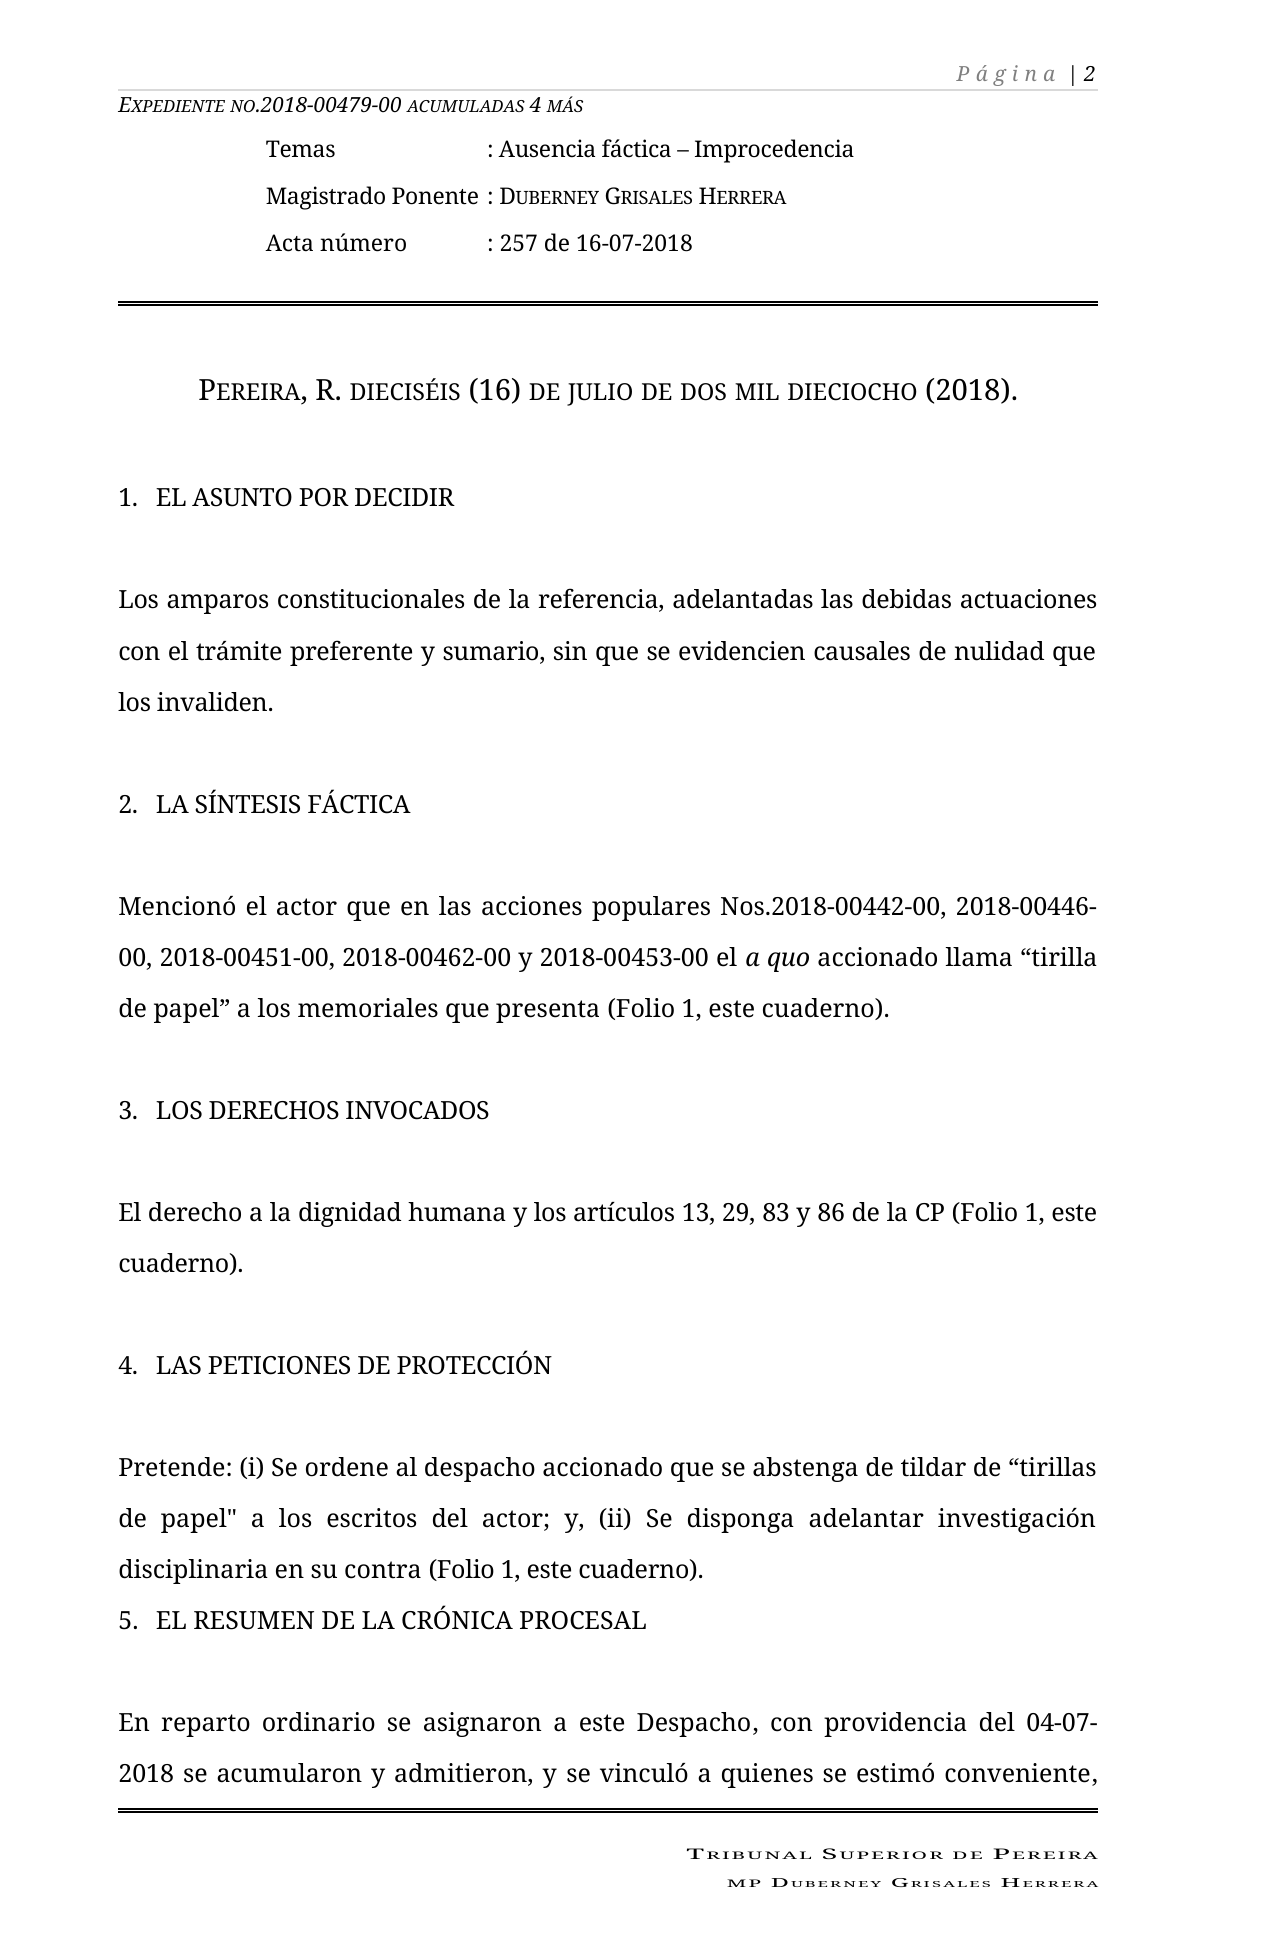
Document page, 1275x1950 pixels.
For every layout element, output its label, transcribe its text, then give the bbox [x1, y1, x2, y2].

list LOS DERECHOS INVOCADOS [118, 1093, 1098, 1127]
text Pretende: (i) Se ordene al despacho accionado que se abstenga de tildar de “tirillas de papel" a los escritos del actor; y, (ii) Se disponga adelantar investigación disciplinaria en su contra (Folio 1, este cuaderno). [118, 1450, 1098, 1586]
text Acta número : 257 de 16-07-2018 [192, 227, 1098, 258]
text Los amparos constitucionales de la referencia, adelantadas las debidas actuaciones con el trámite preferente y sumario, sin que se evidencien causales de nulidad que los invaliden. [118, 582, 1098, 718]
text Pereira, R. dieciséis (16) de julio de dos mil dieciocho (2018). [118, 369, 1098, 409]
list EL RESUMEN DE LA CRÓNICA PROCESAL [118, 1603, 1098, 1637]
text Mencionó el actor que en las acciones populares Nos.2018-00442-00, 2018-00446-00, 2018-00451-00, 2018-00462-00 y 2018-00453-00 el a quo accionado llama “tirilla de papel” a los memoriales que presenta (Folio 1, este cuaderno). [118, 888, 1098, 1024]
text Temas : Ausencia fáctica – Improcedencia [118, 133, 1098, 164]
text Magistrado Ponente : Duberney Grisales Herrera [118, 180, 1098, 211]
text El derecho a la dignidad humana y los artículos 13, 29, 83 y 86 de la CP (Folio 1, este cuaderno). [118, 1195, 1098, 1280]
list LA SÍNTESIS FÁCTICA [118, 786, 1098, 820]
list LAS PETICIONES DE PROTECCIÓN [118, 1348, 1098, 1382]
list EL ASUNTO POR DECIDIR [118, 480, 1098, 514]
